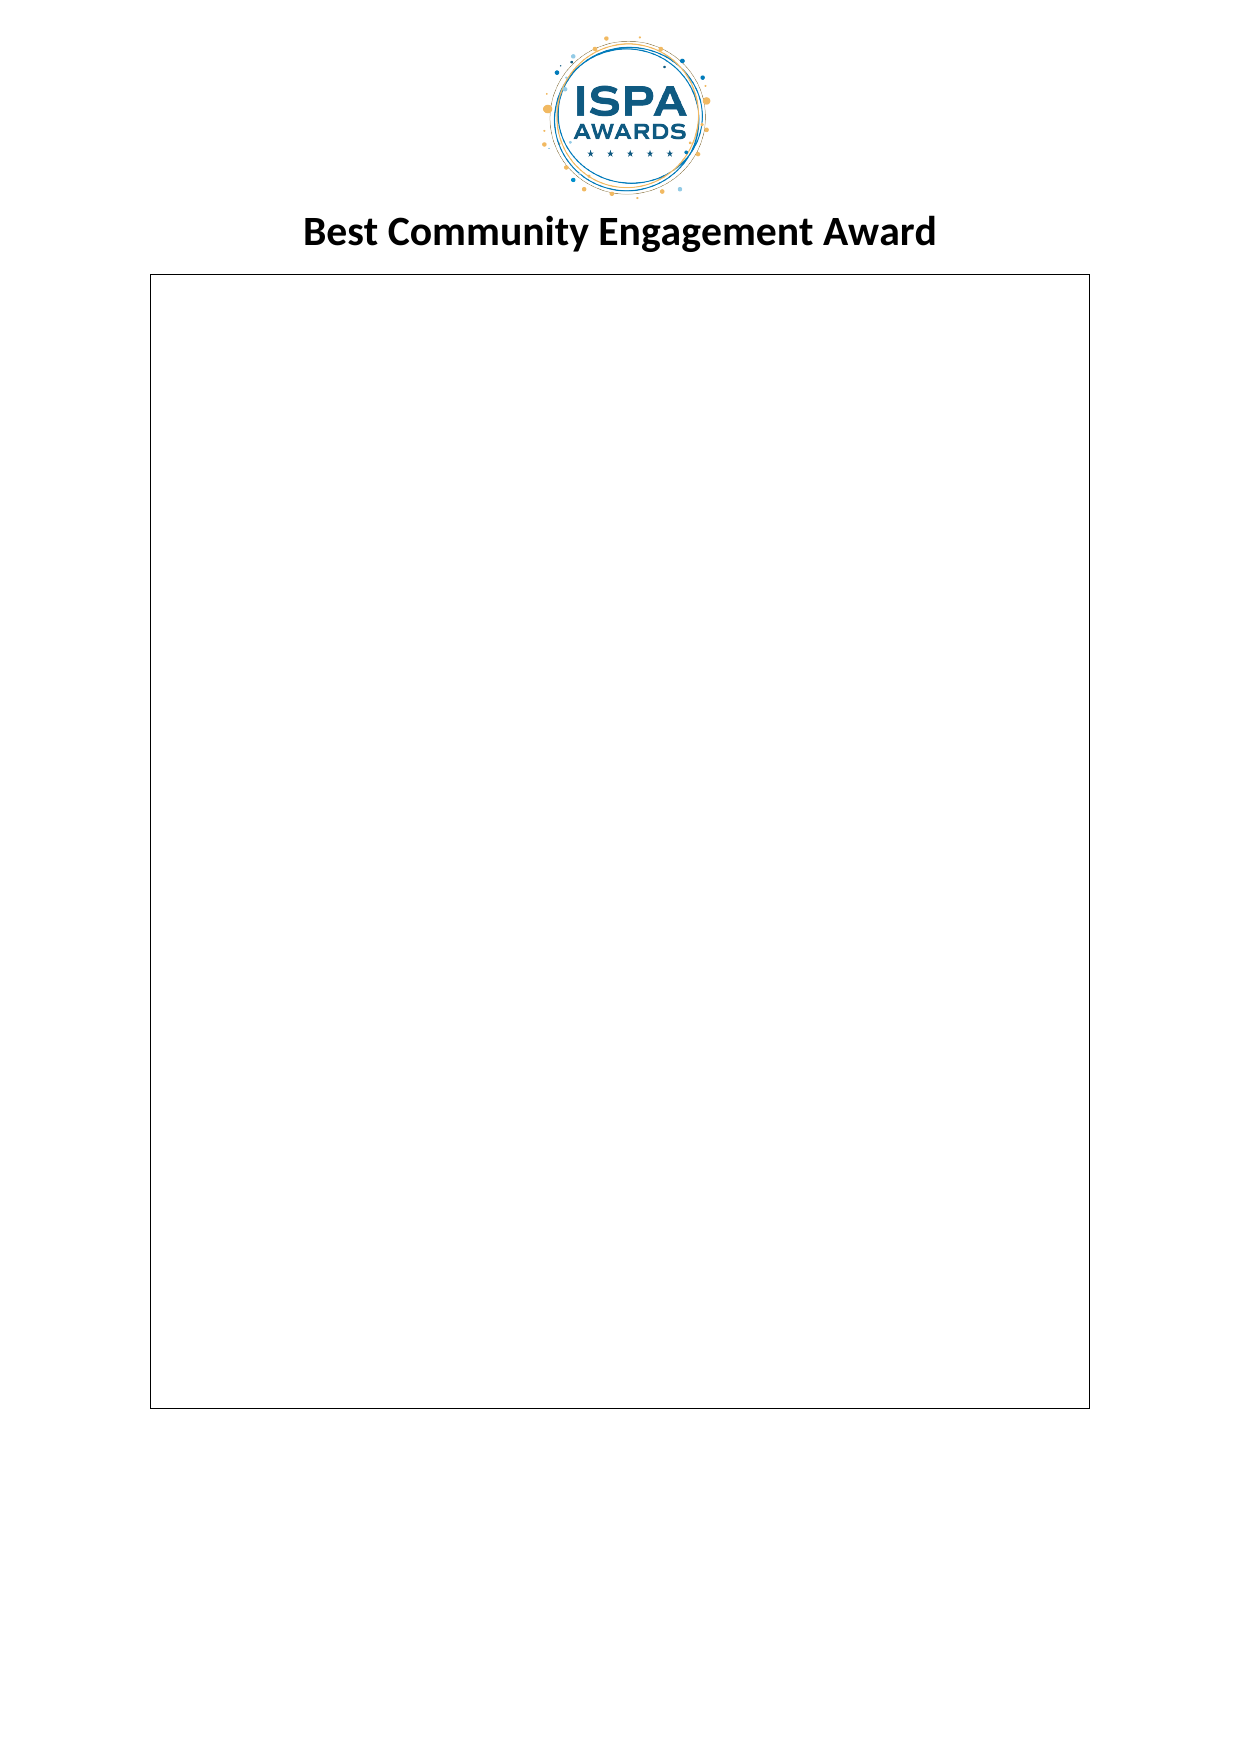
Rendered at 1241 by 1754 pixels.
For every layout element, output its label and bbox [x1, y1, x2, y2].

picture [481, 17, 760, 205]
table_header [151, 275, 1089, 1408]
